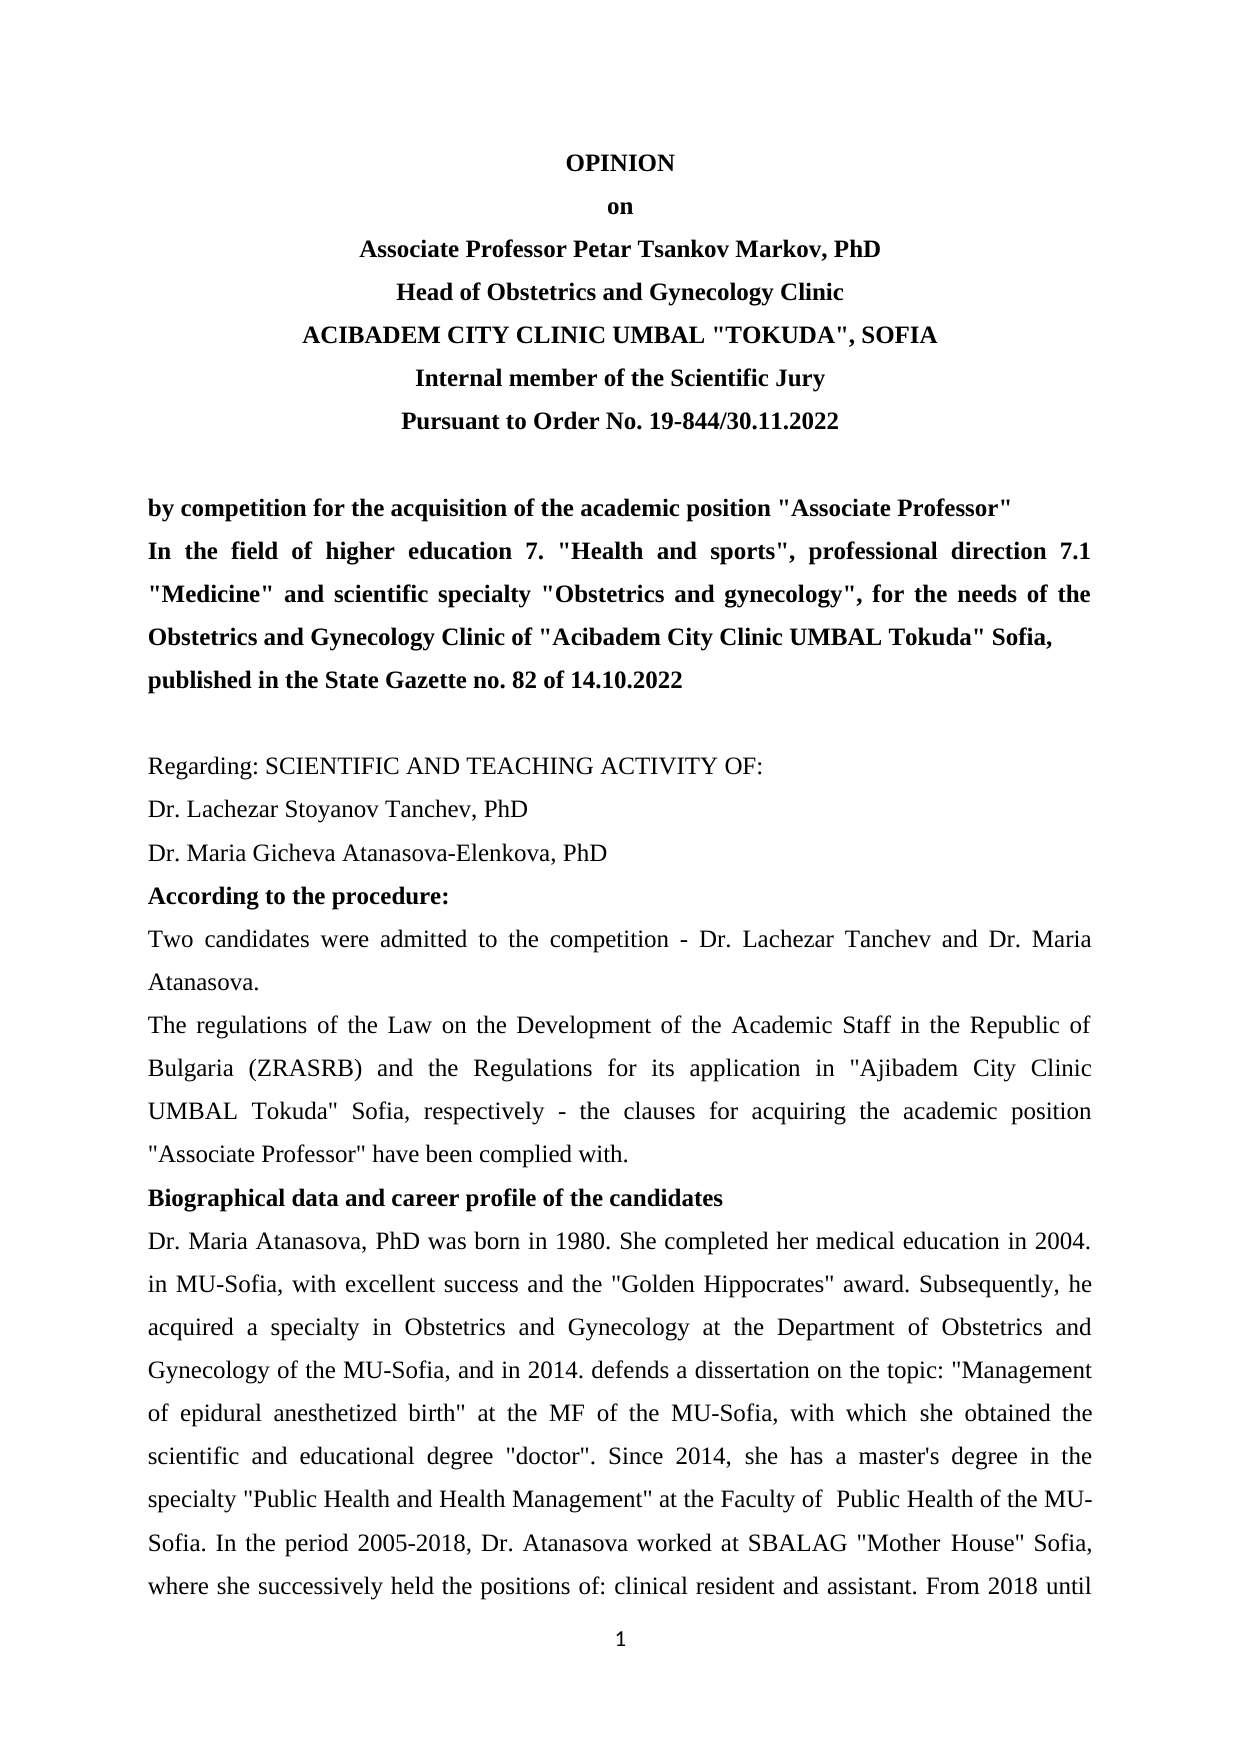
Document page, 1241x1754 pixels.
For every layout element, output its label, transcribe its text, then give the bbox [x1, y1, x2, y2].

text According to the procedure: [148, 881, 1093, 909]
text The regulations of the Law on the Development of the Academic Staff in the Republic of Bulgaria (ZRASRB) and the Regulations for its application in "Ajibadem City Clinic UMBAL Tokuda" Sofia, respectively - the clauses for acquiring the academic position "Associate Professor" have been complied with. [148, 1010, 1093, 1168]
text In the field of higher education 7. "Health and sports", professional direction 7.1 "Medicine" and scientific specialty "Obstetrics and gynecology", for the needs of the Obstetrics and Gynecology Clinic of "Acibadem City Clinic UMBAL Tokuda" Sofia, [148, 536, 1093, 651]
text published in the State Gazette no. 82 of 14.10.2022 [148, 665, 1093, 694]
text OPINION [148, 148, 1093, 176]
text Head of Obstetrics and Gynecology Clinic [148, 277, 1093, 306]
text Dr. Lachezar Stoyanov Tanchev, PhD [148, 794, 1093, 823]
text Associate Professor Petar Tsankov Markov, PhD [148, 234, 1093, 263]
text ACIBADEM CITY CLINIC UMBAL "TOKUDA", SOFIA [148, 320, 1093, 349]
text on [148, 191, 1093, 219]
text Internal member of the Scientific Jury [148, 363, 1093, 392]
text Pursuant to Order No. 19-844/30.11.2022 [148, 406, 1093, 435]
text Biographical data and career profile of the candidates [148, 1183, 1093, 1211]
text Dr. Maria Gicheva Atanasova-Elenkova, PhD [148, 838, 1093, 866]
text Regarding: SCIENTIFIC AND TEACHING ACTIVITY OF: [148, 751, 1093, 780]
text by competition for the acquisition of the academic position "Associate Professor" [148, 493, 1093, 521]
text Two candidates were admitted to the competition - Dr. Lachezar Tanchev and Dr. Maria Atanasova. [148, 924, 1093, 996]
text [148, 1226, 1093, 1599]
